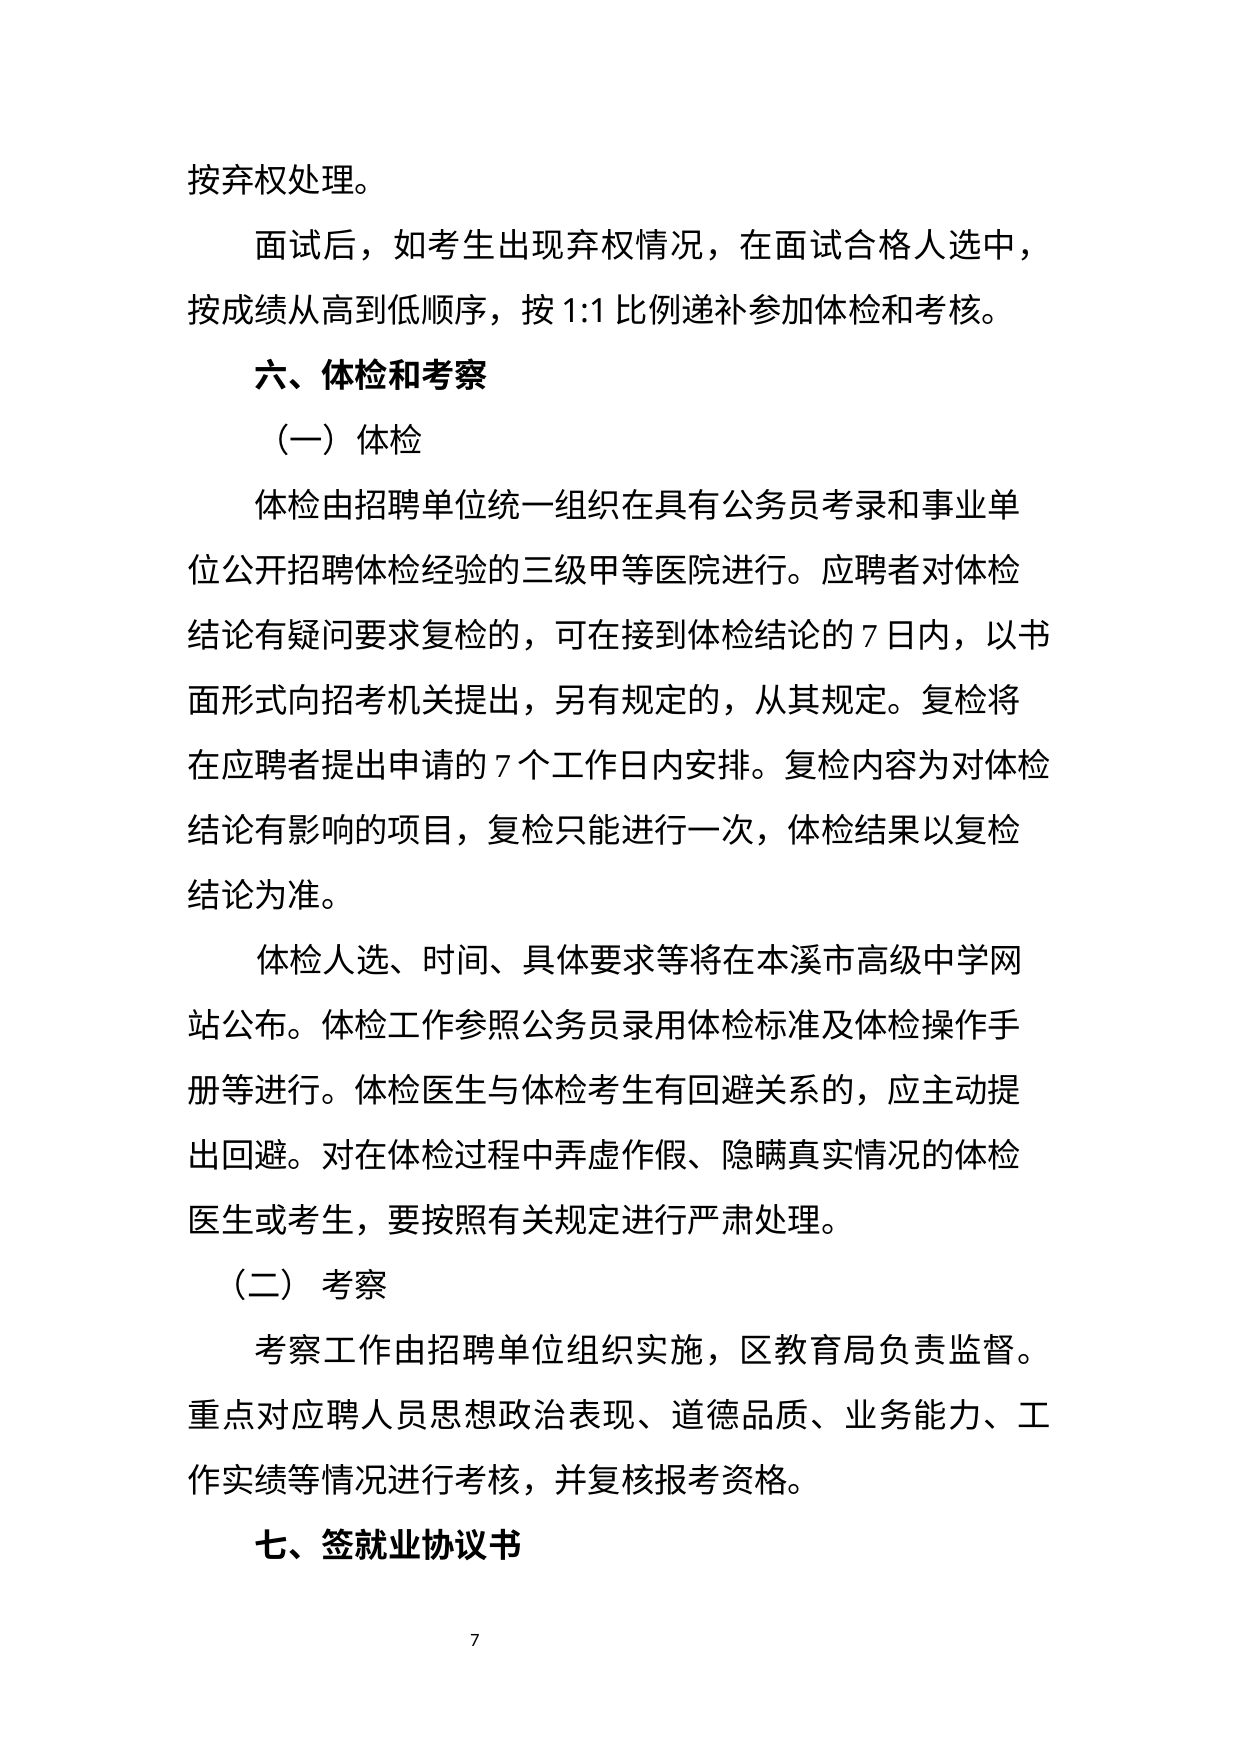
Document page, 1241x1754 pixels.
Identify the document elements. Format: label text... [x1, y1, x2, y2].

list 六、体检和考察 [187, 341, 1053, 406]
text 面试后，如考生出现弃权情况，在面试合格人选中，按成绩从高到低顺序，按1:1比例递补参加体检和考核。 [187, 211, 1053, 341]
list 考察工作由招聘单位组织实施，区教育局负责监督。重点对应聘人员思想政治表现、道德品质、业务能力、工作实绩等情况进行考核，并复核报考资格。 [187, 1316, 1053, 1511]
list 七、签就业协议书 [187, 1511, 1053, 1576]
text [187, 146, 1053, 211]
text 体检人选、时间、具体要求等将在本溪市高级中学网站公布。体检工作参照公务员录用体检标准及体检操作手册等进行。体检医生与体检考生有回避关系的，应主动提出回避。对在体检过程中弄虚作假、隐瞒真实情况的体检医生或考生，要按照有关规定进行严肃处理。 [187, 926, 1053, 1251]
list （二） 考察 [187, 1251, 1053, 1316]
list 体检 [187, 406, 1053, 471]
list 体检由招聘单位统一组织在具有公务员考录和事业单位公开招聘体检经验的三级甲等医院进行。应聘者对体检结论有疑问要求复检的，可在接到体检结论的7日内，以书面形式向招考机关提出，另有规定的，从其规定。复检将在应聘者提出申请的7个工作日内安排。复检内容为对体检结论有影响的项目，复检只能进行一次，体检结果以复检结论为准。 [187, 471, 1053, 926]
